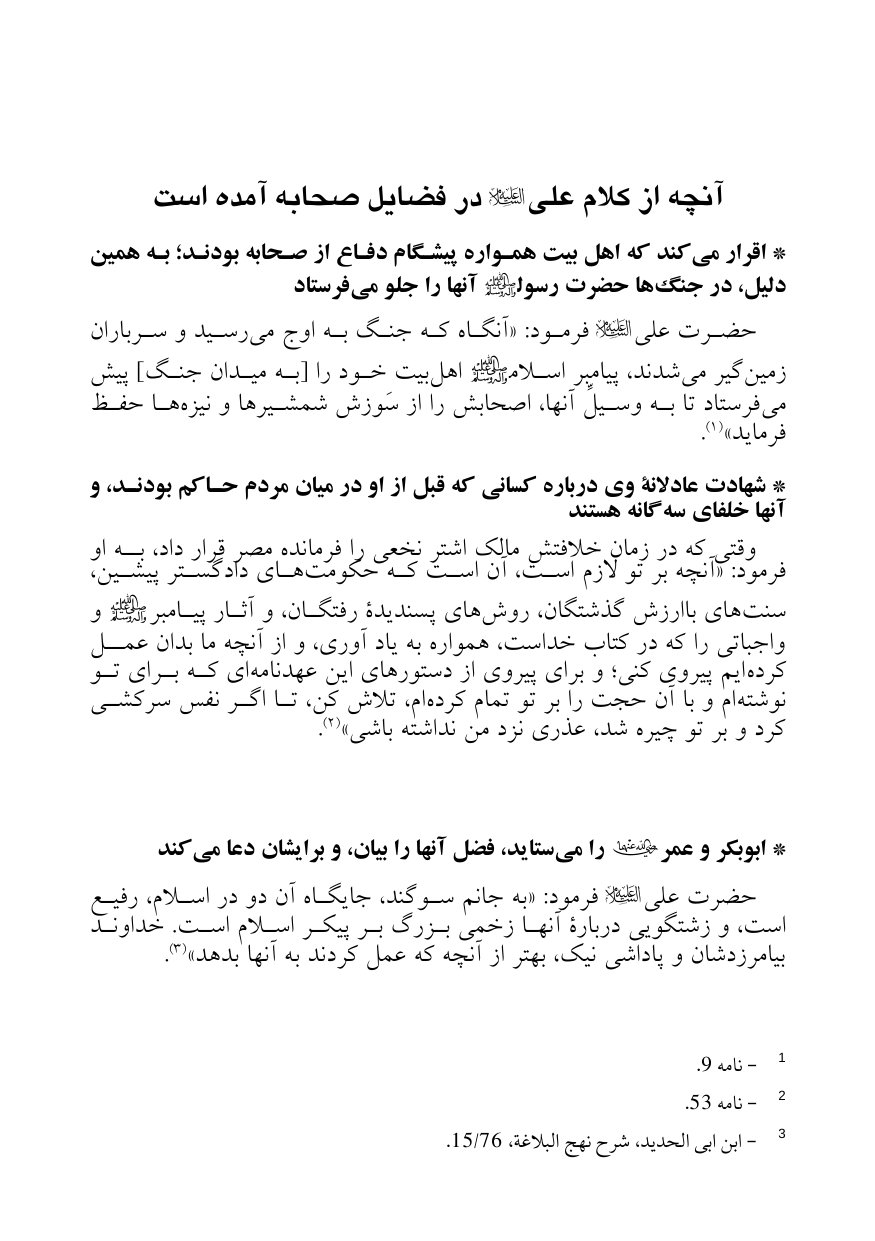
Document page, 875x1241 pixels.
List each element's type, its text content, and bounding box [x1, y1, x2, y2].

text حضرت على فرمود: «آنگاه که جنگ به اوج می‌رسید و سرباران زمین‌گیر می‌شدند، پیامبر اسلامص اهل‌بيت ِخود را [به میدان جنگ] پيش مى‌فرستاد تا به وسيلّ آنها، اصحابش را از سوزشِ شمشيرها و نيزه‌ها حفظ فرمايد»(). [89, 311, 785, 451]
text * اقرار مى‌كند كه اهل بيت همواره پیشگام دفاع از صحابه بودند؛ به همين دلیل، در جنگ‌ها حضرت رسولص آنها را جلو مى‌فرستاد [89, 242, 785, 305]
text حضرت على فرمود: «به جانم سوگند، جایگاه آن دو در اسلام، رفیع است، و زشتگويى دربارۀ آنها زخمى بزرگ بر پيكر اسلام است. خداوند بيامرزدشان و پاداشی نيك، بهتر از آنچه كه عمل كردند به آنها بدهد»(). [89, 877, 785, 973]
text وقتى كه در زمان خلافتش مالك اشتر نخعی را فرمانده مصر قرار داد، به او فرمود: «آنچه بر تو لازم است، آن است كه حكومت‌هاى دادگستر پيشين، سنت‌هاى باارزش گذشتگان، روش‌هاى پسنديدۀ رفتگان، و آثار پيامبرص و واجباتى را كه در كتاب خداست، همواره به ياد آورى، و از آنچه ما بدان عمل كرده‌ايم پيروى كنى؛ و براى پيروى از دستورهای اين عهدنامه‌اى كه براى تو نوشته‌ام و با آن حجت را بر تو تمام كرده‌ام، تلاش كن، تا اگر نفس سركشى كرد و بر تو چيره شد، عذرى نزد من نداشته باشى»(). [89, 532, 785, 747]
text آنچه از كلام على در فضايل صحابه آمده است [89, 179, 785, 217]
text * شهادت عادلانۀ وى درباره كسانى كه قبل از او در ميان مردم حاكم بودند، و آنها خلفای سه‌گانه هستند [89, 476, 785, 526]
text * ابوبكر و عمرب را مى‌ستايد، فضل آنها را بيان، و برایشان دعا مى‌كند [89, 827, 785, 871]
